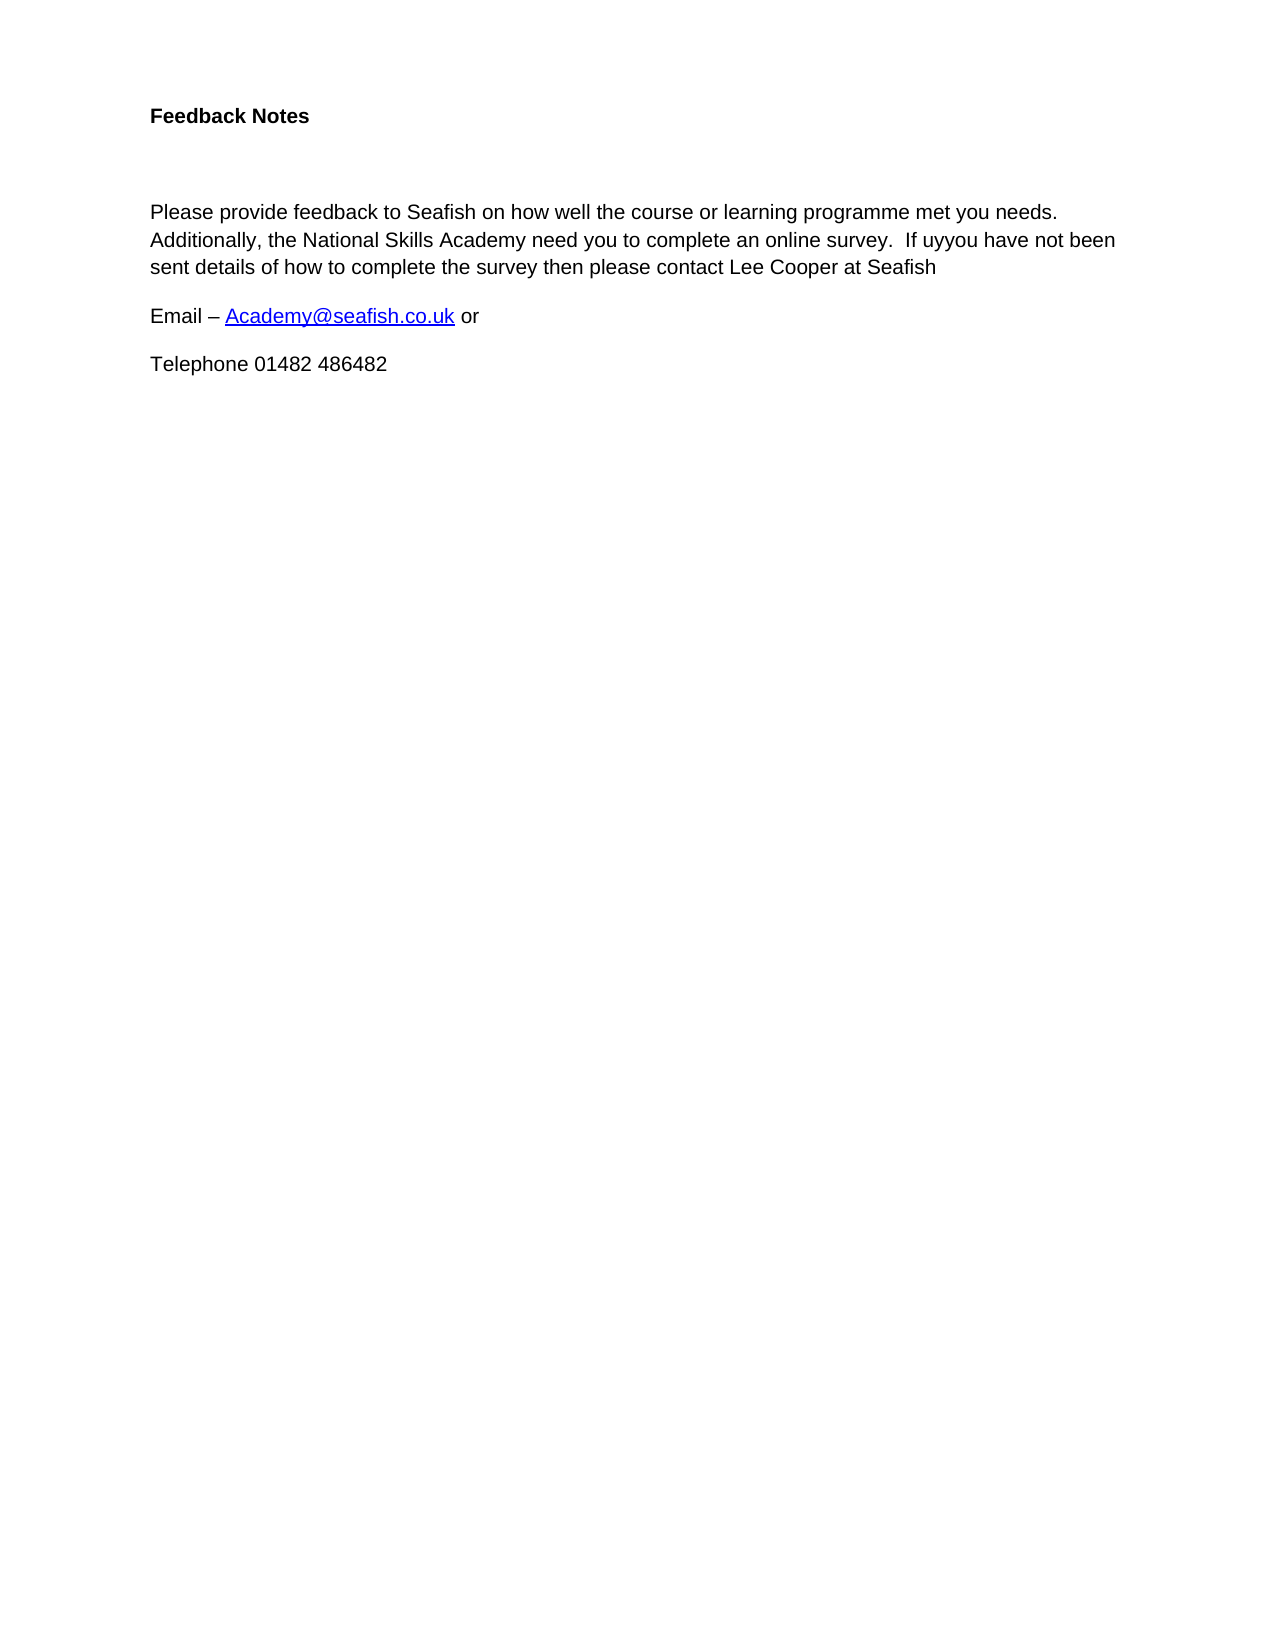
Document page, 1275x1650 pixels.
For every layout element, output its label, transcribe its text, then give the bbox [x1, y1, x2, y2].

text Email – Academy@seafish.co.uk or [150, 303, 1125, 327]
text Telephone 01482 486482 [150, 352, 1125, 376]
text Please provide feedback to Seafish on how well the course or learning programme met you needs. Additionally, the National Skills Academy need you to complete an online survey. If uyyou have not been sent details of how to complete the survey then please contact Lee Cooper at Seafish [150, 200, 1125, 279]
text Feedback Notes [150, 103, 1125, 127]
